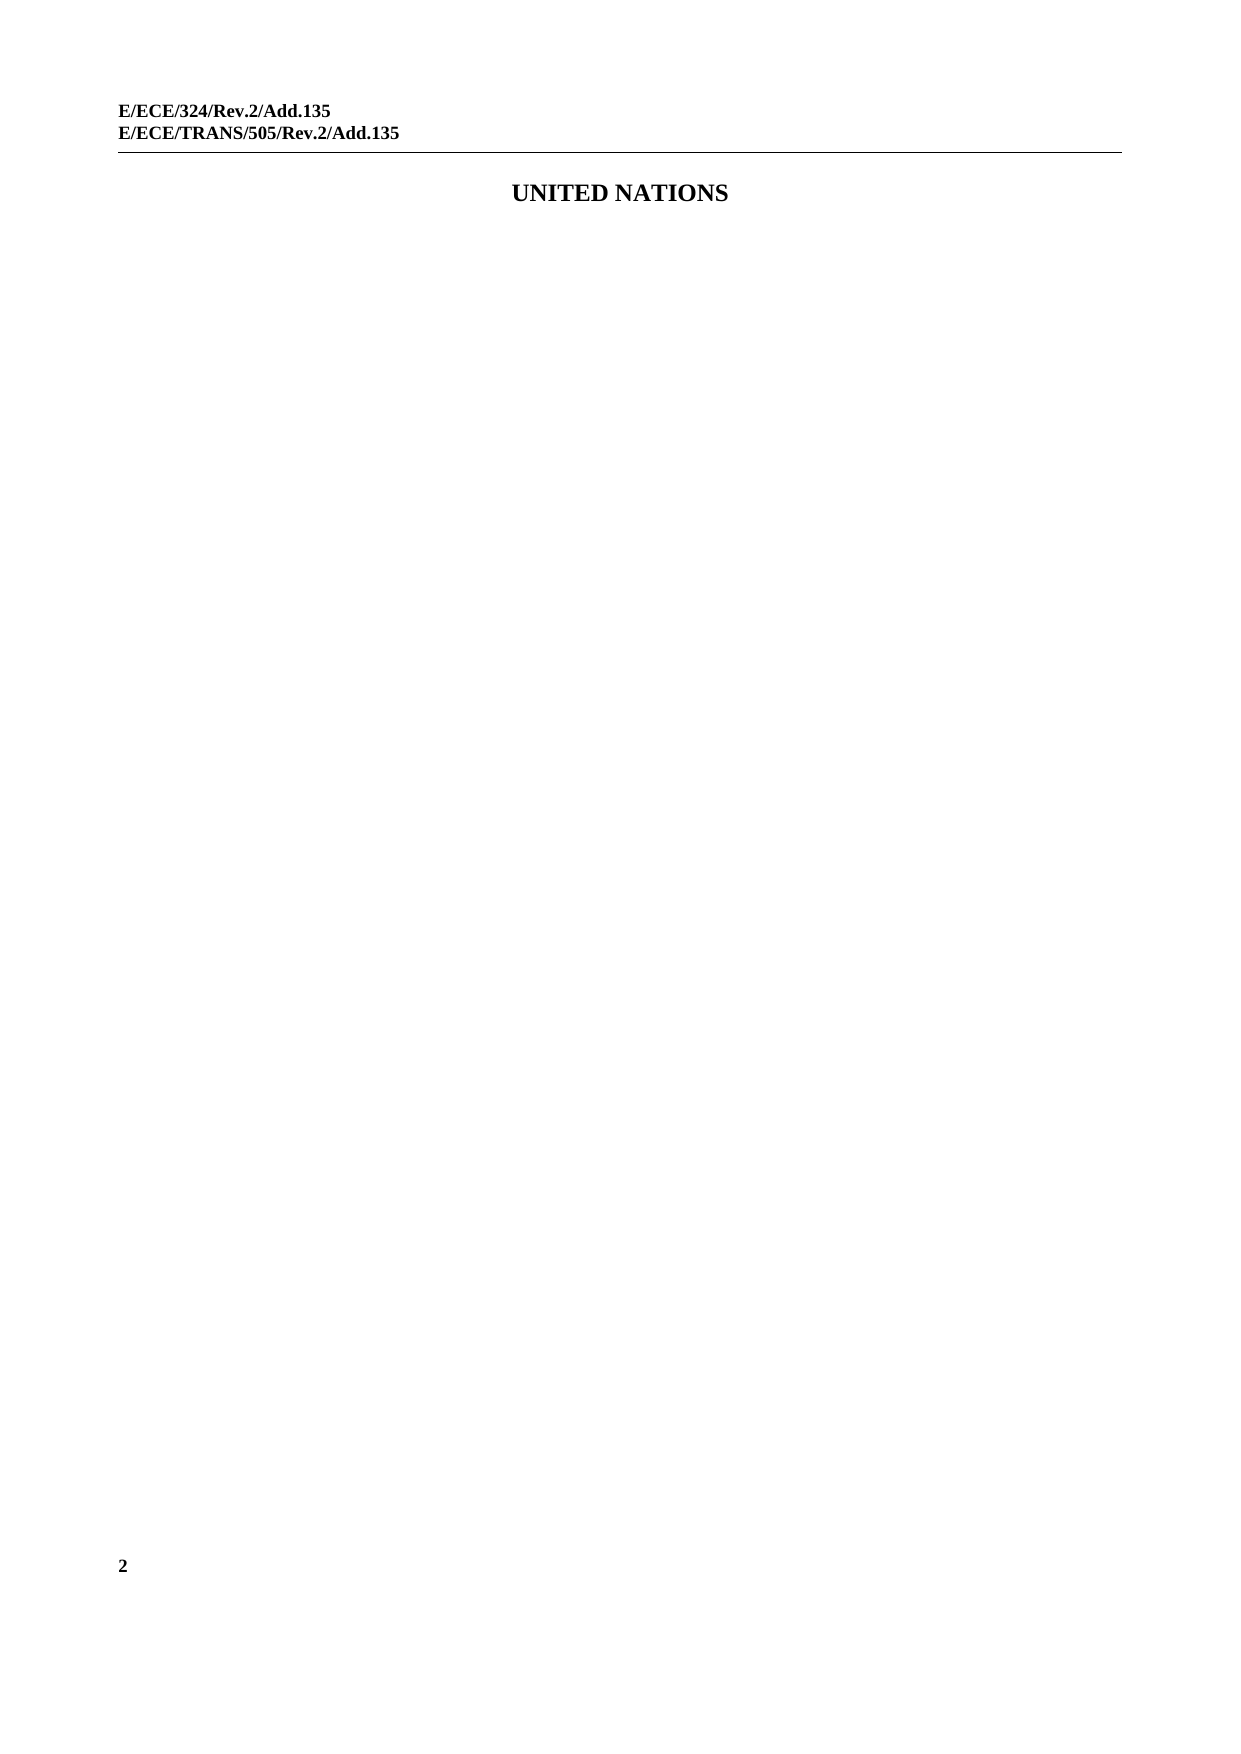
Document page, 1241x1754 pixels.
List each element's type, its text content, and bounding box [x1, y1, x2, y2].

text UNITED NATIONS [118, 178, 1122, 207]
